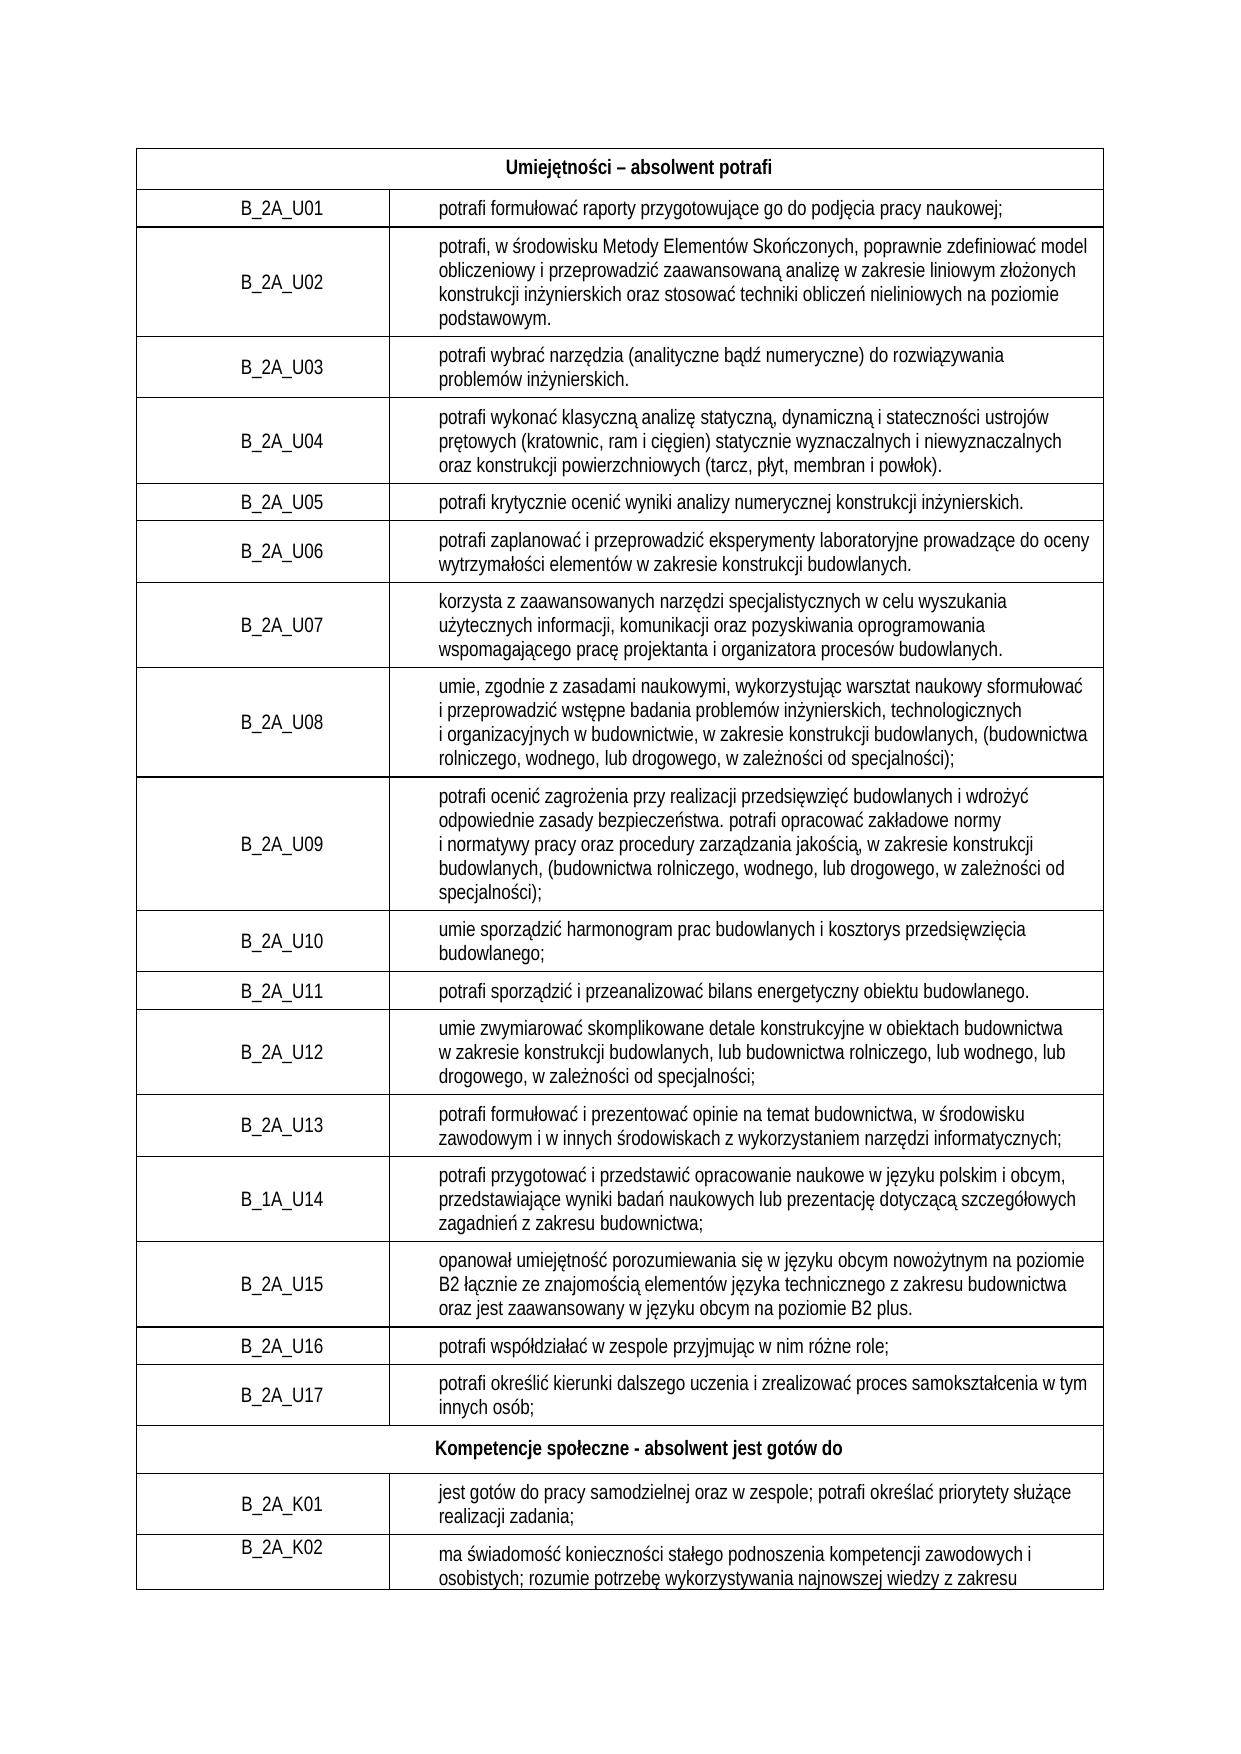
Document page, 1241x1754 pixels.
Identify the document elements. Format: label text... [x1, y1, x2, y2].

table_cell potrafi formułować i prezentować opinie na temat budownictwa, w środowisku zawodowym i w innych środowiskach z wykorzystaniem narzędzi informatycznych; [390, 1095, 1103, 1156]
table_cell umie, zgodnie z zasadami naukowymi, wykorzystując warsztat naukowy sformułować i przeprowadzić wstępne badania problemów inżynierskich, technologicznych i organizacyjnych w budownictwie, w zakresie konstrukcji budowlanych, (budownictwa rolniczego, wodnego, lub drogowego, w zależności od specjalności); [390, 668, 1103, 776]
table_header Umiejętności – absolwent potrafi [137, 149, 1103, 189]
table_cell umie sporządzić harmonogram prac budowlanych i kosztorys przedsięwzięcia budowlanego; [390, 911, 1103, 971]
table_cell korzysta z zaawansowanych narzędzi specjalistycznych w celu wyszukania użytecznych informacji, komunikacji oraz pozyskiwania oprogramowania wspomagającego pracę projektanta i organizatora procesów budowlanych. [390, 583, 1103, 667]
table_cell potrafi określić kierunki dalszego uczenia i zrealizować proces samokształcenia w tym innych osób; [390, 1365, 1103, 1425]
table_cell potrafi, w środowisku Metody Elementów Skończonych, poprawnie zdefiniować model obliczeniowy i przeprowadzić zaawansowaną analizę w zakresie liniowym złożonych konstrukcji inżynierskich oraz stosować techniki obliczeń nieliniowych na poziomie podstawowym. [390, 228, 1103, 336]
table_cell potrafi wybrać narzędzia (analityczne bądź numeryczne) do rozwiązywania problemów inżynierskich. [390, 337, 1103, 397]
table_cell potrafi przygotować i przedstawić opracowanie naukowe w języku polskim i obcym, przedstawiające wyniki badań naukowych lub prezentację dotyczącą szczegółowych zagadnień z zakresu budownictwa; [390, 1157, 1103, 1241]
table_cell B_2A_U08 [137, 668, 389, 776]
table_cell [390, 1535, 1103, 1589]
table_cell B_2A_U05 [137, 484, 389, 520]
table_cell B_2A_K01 [137, 1474, 389, 1534]
table_cell potrafi formułować raporty przygotowujące go do podjęcia pracy naukowej; [390, 190, 1103, 226]
table_cell potrafi wykonać klasyczną analizę statyczną, dynamiczną i stateczności ustrojów prętowych (kratownic, ram i cięgien) statycznie wyznaczalnych i niewyznaczalnych oraz konstrukcji powierzchniowych (tarcz, płyt, membran i powłok). [390, 398, 1103, 483]
table_cell B_2A_U09 [137, 778, 389, 910]
table_cell jest gotów do pracy samodzielnej oraz w zespole; potrafi określać priorytety służące realizacji zadania; [390, 1474, 1103, 1534]
table_cell B_2A_U15 [137, 1242, 389, 1326]
table_cell B_1A_U14 [137, 1157, 389, 1241]
table_cell potrafi ocenić zagrożenia przy realizacji przedsięwzięć budowlanych i wdrożyć odpowiednie zasady bezpieczeństwa. potrafi opracować zakładowe normy i normatywy pracy oraz procedury zarządzania jakością, w zakresie konstrukcji budowlanych, (budownictwa rolniczego, wodnego, lub drogowego, w zależności od specjalności); [390, 778, 1103, 910]
table_cell B_2A_U10 [137, 911, 389, 971]
table_cell B_2A_U06 [137, 521, 389, 582]
table_cell B_2A_U12 [137, 1010, 389, 1094]
table_cell B_2A_U04 [137, 398, 389, 483]
table_cell B_2A_K02 [137, 1535, 389, 1589]
table_cell umie zwymiarować skomplikowane detale konstrukcyjne w obiektach budownictwa w zakresie konstrukcji budowlanych, lub budownictwa rolniczego, lub wodnego, lub drogowego, w zależności od specjalności; [390, 1010, 1103, 1094]
table_cell potrafi zaplanować i przeprowadzić eksperymenty laboratoryjne prowadzące do oceny wytrzymałości elementów w zakresie konstrukcji budowlanych. [390, 521, 1103, 582]
table_cell potrafi współdziałać w zespole przyjmując w nim różne role; [390, 1328, 1103, 1364]
table_cell B_2A_U03 [137, 337, 389, 397]
table_cell opanował umiejętność porozumiewania się w języku obcym nowożytnym na poziomie B2 łącznie ze znajomością elementów języka technicznego z zakresu budownictwa oraz jest zaawansowany w języku obcym na poziomie B2 plus. [390, 1242, 1103, 1326]
table_cell potrafi sporządzić i przeanalizować bilans energetyczny obiektu budowlanego. [390, 972, 1103, 1009]
table_cell B_2A_U16 [137, 1328, 389, 1364]
table_cell B_2A_U13 [137, 1095, 389, 1156]
table_cell B_2A_U07 [137, 583, 389, 667]
table_cell B_2A_U17 [137, 1365, 389, 1425]
table_cell B_2A_U11 [137, 972, 389, 1009]
table_cell B_2A_U01 [137, 190, 389, 226]
table_cell B_2A_U02 [137, 228, 389, 336]
table_cell Kompetencje społeczne - absolwent jest gotów do [137, 1426, 1103, 1473]
table_cell potrafi krytycznie ocenić wyniki analizy numerycznej konstrukcji inżynierskich. [390, 484, 1103, 520]
